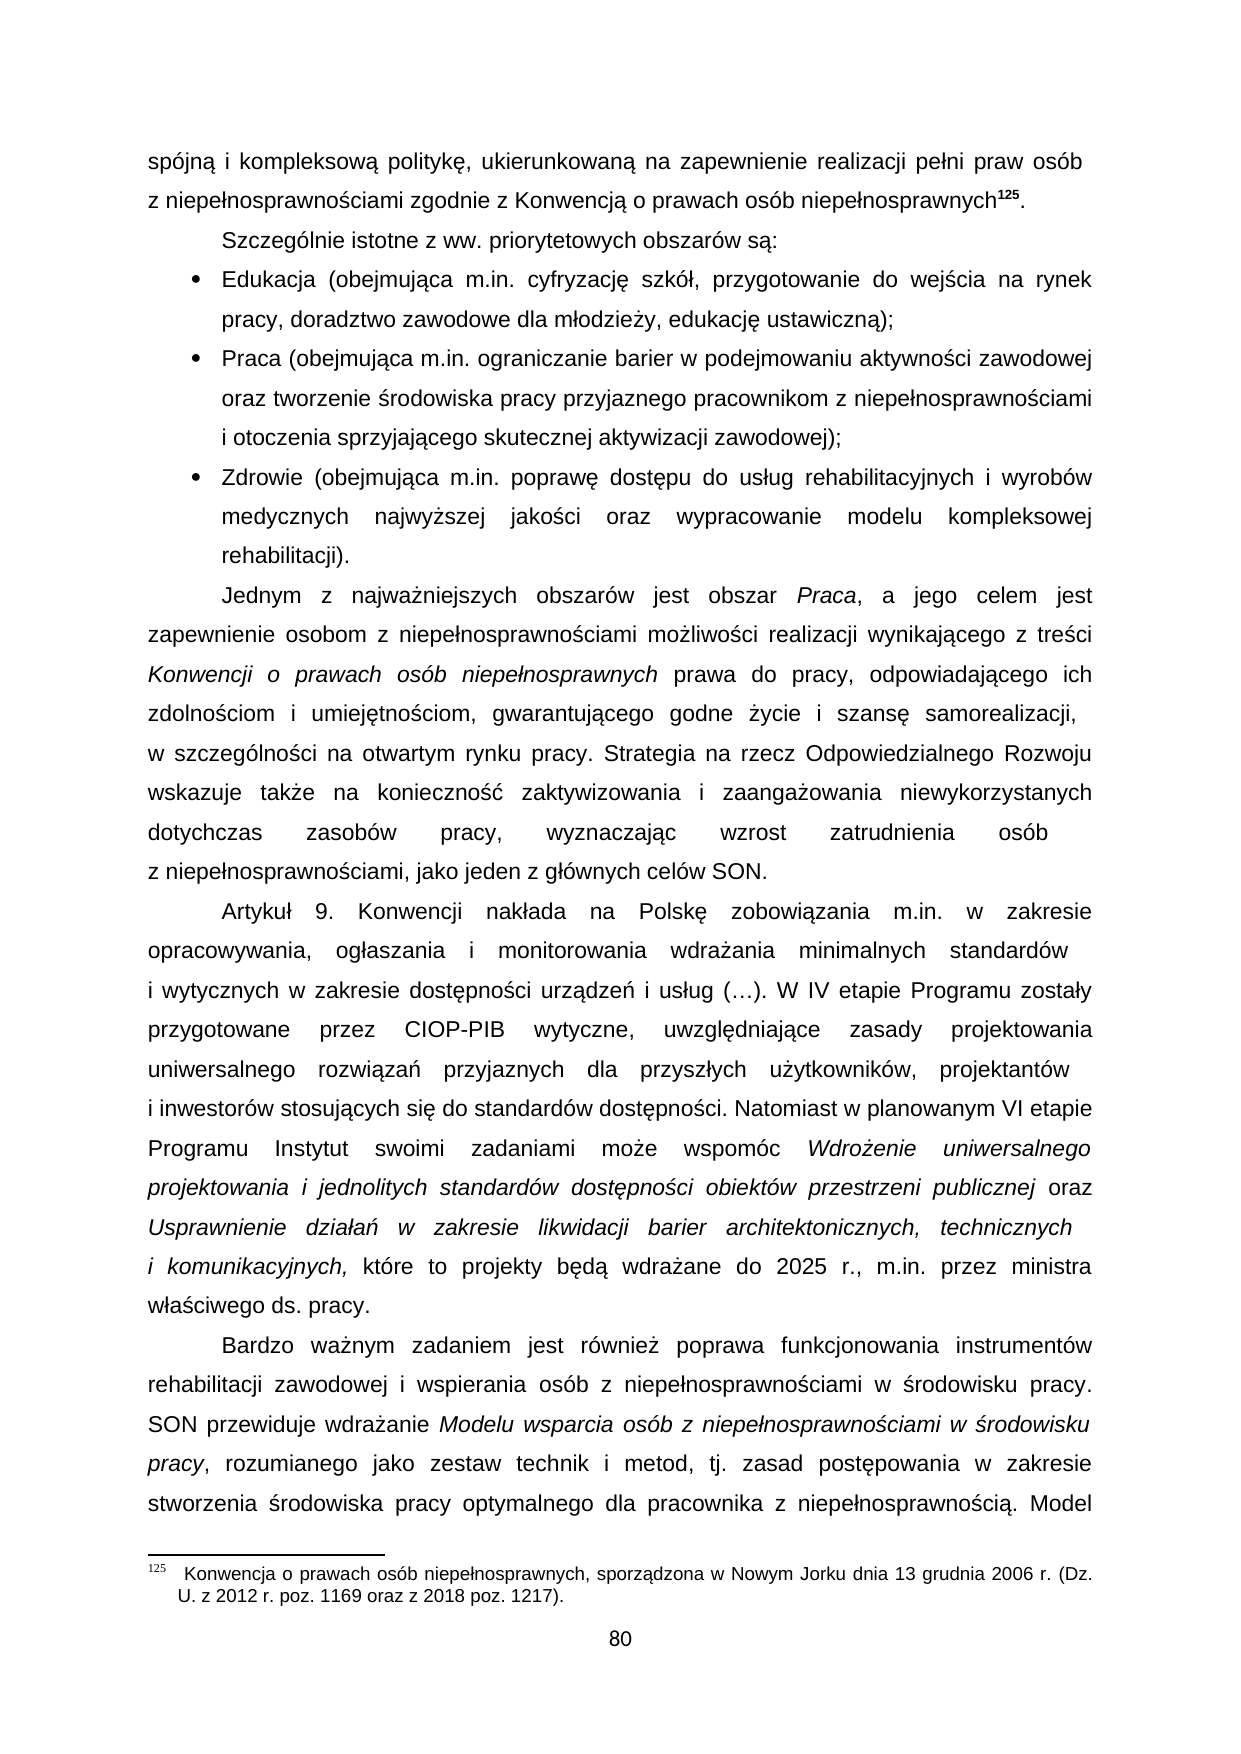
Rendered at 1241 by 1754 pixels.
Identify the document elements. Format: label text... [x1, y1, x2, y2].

text Szczególnie istotne z ww. priorytetowych obszarów są: [148, 227, 1093, 253]
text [148, 148, 1093, 213]
list Zdrowie (obejmująca m.in. poprawę dostępu do usług rehabilitacyjnych i wyrobów medycznych najwyższej jakości oraz wypracowanie modelu kompleksowej rehabilitacji). [192, 463, 1093, 569]
text Jednym z najważniejszych obszarów jest obszar Praca, a jego celem jest zapewnienie osobom z niepełnosprawnościami możliwości realizacji wynikającego z treści Konwencji o prawach osób niepełnosprawnych prawa do pracy, odpowiadającego ich zdolnościom i umiejętnościom, gwarantującego godne życie i szansę samorealizacji, w szczególności na otwartym rynku pracy. Strategia na rzecz Odpowiedzialnego Rozwoju wskazuje także na konieczność zaktywizowania i zaangażowania niewykorzystanych dotychczas zasobów pracy, wyznaczając wzrost zatrudnienia osób z niepełnosprawnościami, jako jeden z głównych celów SON. [148, 582, 1093, 884]
list Praca (obejmująca m.in. ograniczanie barier w podejmowaniu aktywności zawodowej oraz tworzenie środowiska pracy przyjaznego pracownikom z niepełnosprawnościami i otoczenia sprzyjającego skutecznej aktywizacji zawodowej); [192, 345, 1093, 450]
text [148, 1332, 1093, 1516]
text Artykuł 9. Konwencji nakłada na Polskę zobowiązania m.in. w zakresie opracowywania, ogłaszania i monitorowania wdrażania minimalnych standardów i wytycznych w zakresie dostępności urządzeń i usług (…). W IV etapie Programu zostały przygotowane przez CIOP-PIB wytyczne, uwzględniające zasady projektowania uniwersalnego rozwiązań przyjaznych dla przyszłych użytkowników, projektantów i inwestorów stosujących się do standardów dostępności. Natomiast w planowanym VI etapie Programu Instytut swoimi zadaniami może wspomóc Wdrożenie uniwersalnego projektowania i jednolitych standardów dostępności obiektów przestrzeni publicznej oraz Usprawnienie działań w zakresie likwidacji barier architektonicznych, technicznych i komunikacyjnych, które to projekty będą wdrażane do 2025 r., m.in. przez ministra właściwego ds. pracy. [148, 898, 1093, 1319]
list Edukacja (obejmująca m.in. cyfryzację szkół, przygotowanie do wejścia na rynek pracy, doradztwo zawodowe dla młodzieży, edukację ustawiczną); [192, 266, 1093, 332]
